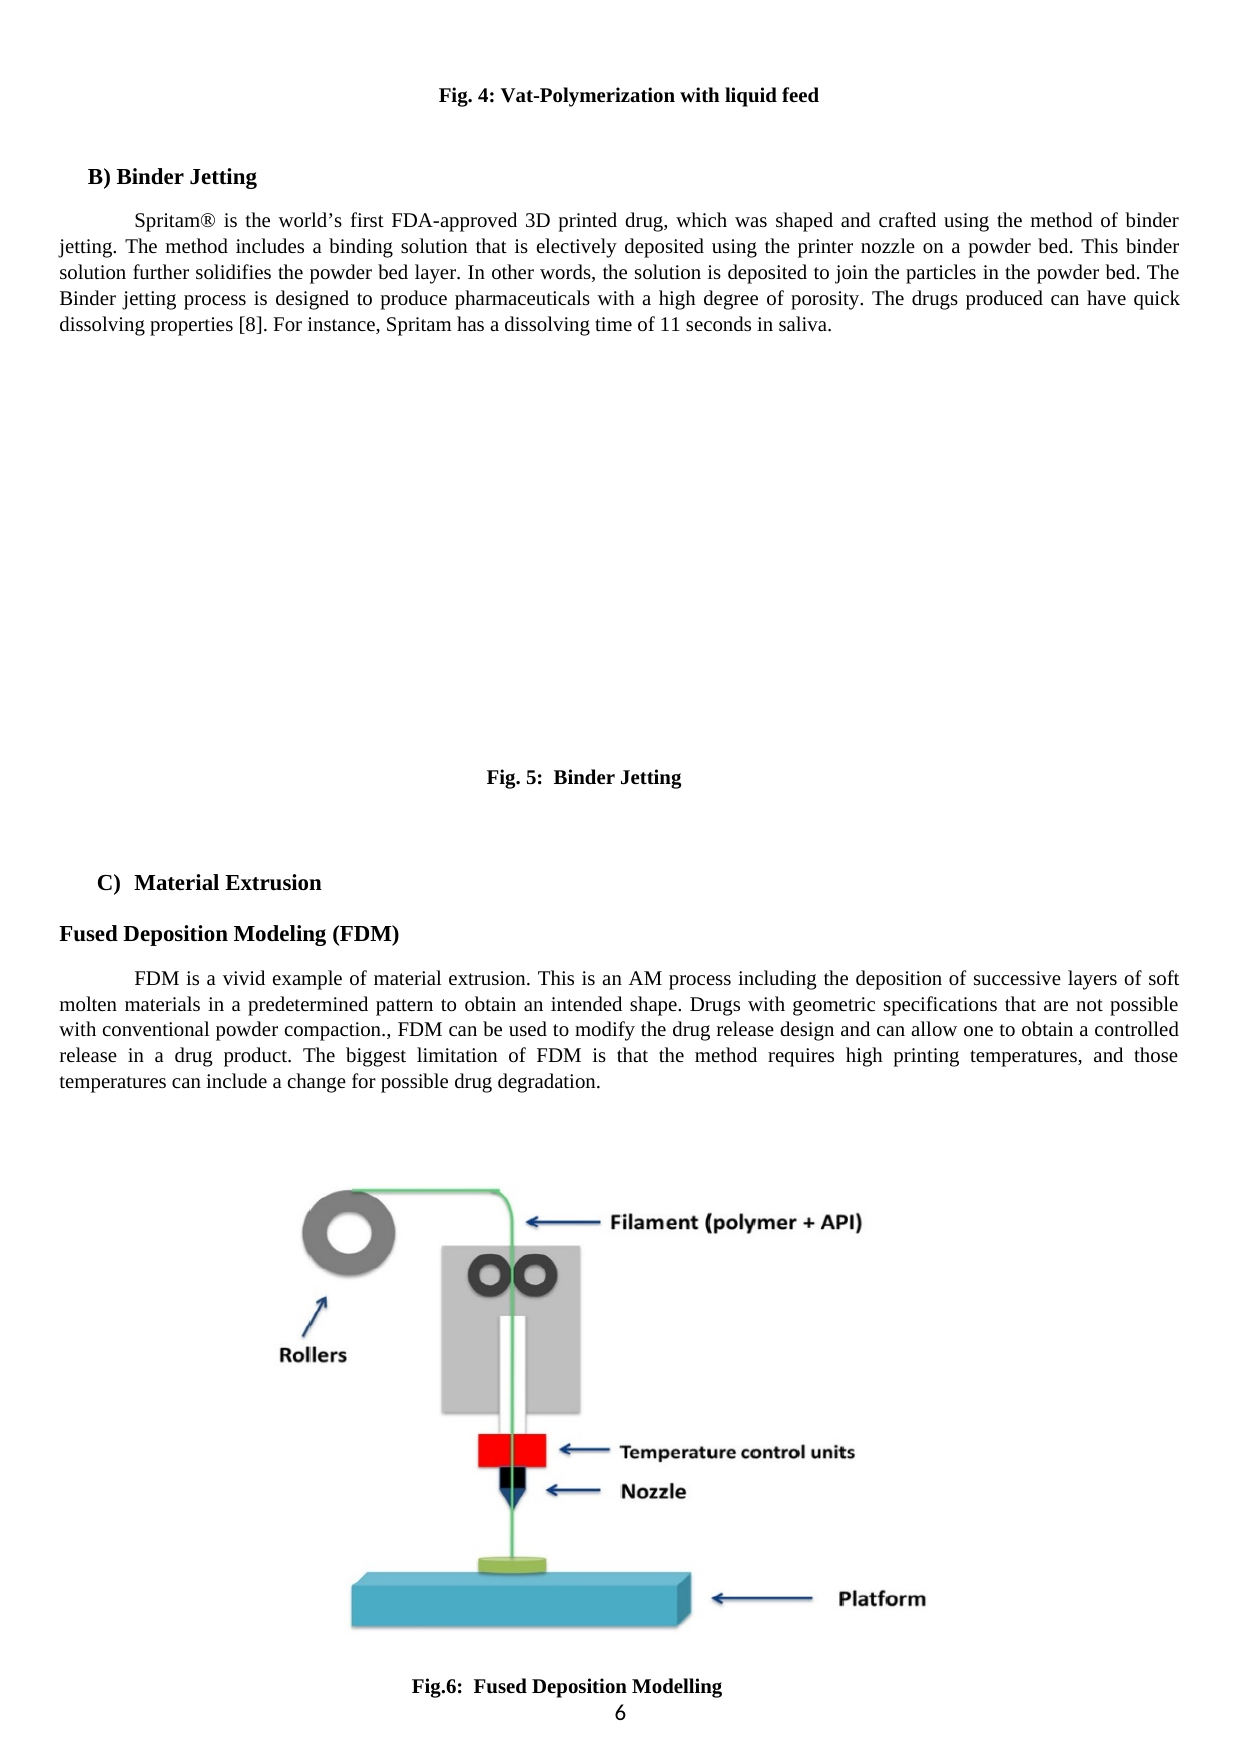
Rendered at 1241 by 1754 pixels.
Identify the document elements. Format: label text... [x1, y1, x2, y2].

text B) Binder Jetting [59, 163, 1181, 189]
picture [266, 1170, 929, 1636]
text FDM is a vivid example of material extrusion. This is an AM process including the deposition of successive layers of soft molten materials in a predetermined pattern to obtain an intended shape. Drugs with geometric specifications that are not possible with conventional powder compaction., FDM can be used to modify the drug release design and can allow one to obtain a controlled release in a drug product. The biggest limitation of FDM is that the method requires high printing temperatures, and those temperatures can include a change for possible drug degradation. [59, 966, 1181, 1093]
text Fused Deposition Modeling (FDM) [59, 920, 1181, 947]
list Material Extrusion [97, 869, 1181, 896]
text Spritam® is the world’s first FDA-approved 3D printed drug, which was shaped and crafted using the method of binder jetting. The method includes a binding solution that is electively deposited using the printer nozzle on a powder bed. This binder solution further solidifies the powder bed layer. In other words, the solution is deposited to join the particles in the powder bed. The Binder jetting process is designed to produce pharmaceuticals with a high degree of porosity. The drugs produced can have quick dissolving properties [8]. For instance, Spritam has a dissolving time of 11 seconds in saliva. [59, 208, 1181, 336]
